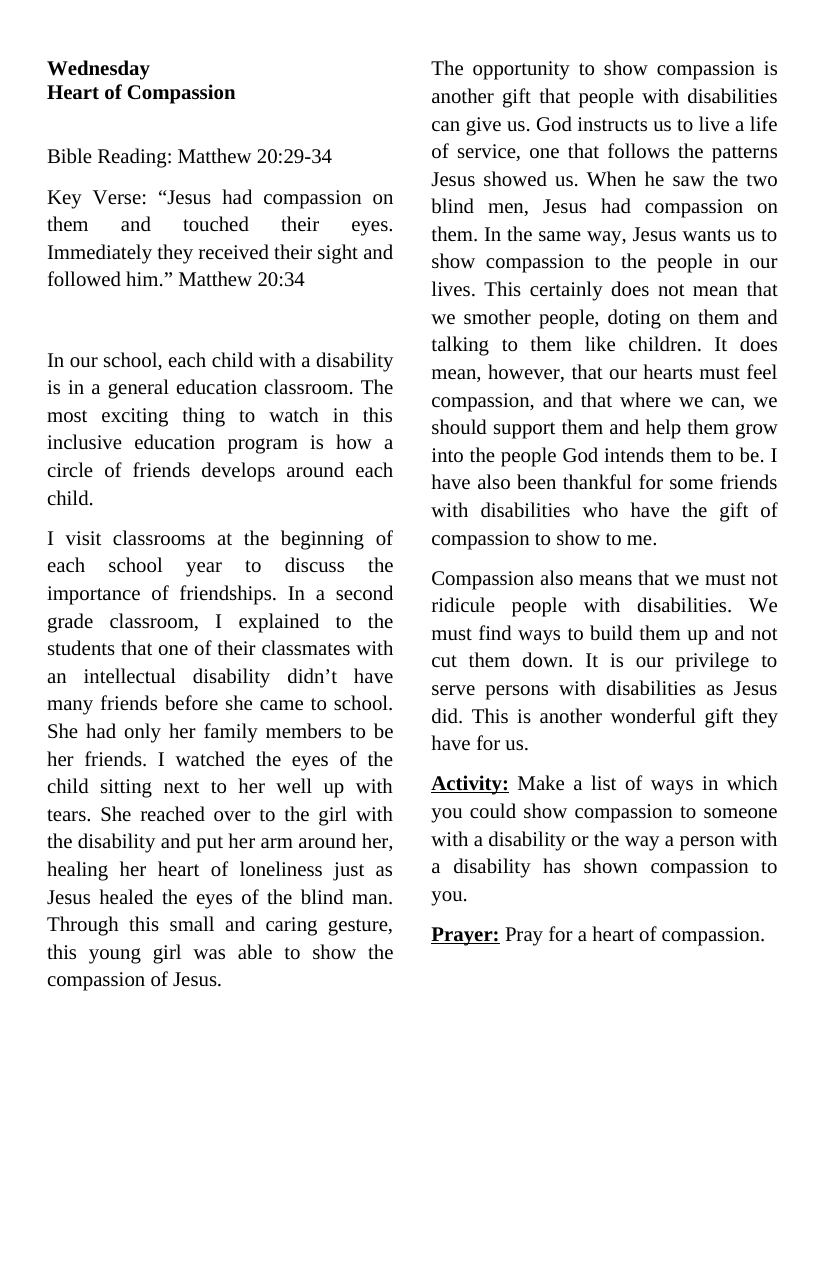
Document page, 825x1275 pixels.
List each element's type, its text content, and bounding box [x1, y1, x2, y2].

text Activity: Make a list of ways in which you could show compassion to someone with a disability or the way a person with a disability has shown compassion to you. [431, 771, 778, 906]
text Prayer: Pray for a heart of compassion. [431, 922, 778, 946]
text Heart of Compassion [47, 80, 394, 104]
text Compassion also means that we must not ridicule people with disabilities. We must find ways to build them up and not cut them down. It is our privilege to serve persons with disabilities as Jesus did. This is another wonderful gift they have for us. [431, 566, 778, 755]
text Bible Reading: Matthew 20:29-34 [47, 144, 394, 168]
text The opportunity to show compassion is another gift that people with disabilities can give us. God instructs us to live a life of service, one that follows the patterns Jesus showed us. When he saw the two blind men, Jesus had compassion on them. In the same way, Jesus wants us to show compassion to the people in our lives. This certainly does not mean that we smother people, doting on them and talking to them like children. It does mean, however, that our hearts must feel compassion, and that where we can, we should support them and help them grow into the people God intends them to be. I have also been thankful for some friends with disabilities who have the gift of compassion to show to me. [431, 56, 778, 549]
text I visit classrooms at the beginning of each school year to discuss the importance of friendships. In a second grade classroom, I explained to the students that one of their classmates with an intellectual disability didn’t have many friends before she came to school. She had only her family members to be her friends. I watched the eyes of the child sitting next to her well up with tears. She reached over to the girl with the disability and put her arm around her, healing her heart of loneliness just as Jesus healed the eyes of the blind man. Through this small and caring gesture, this young girl was able to show the compassion of Jesus. [47, 526, 394, 991]
text Wednesday [47, 56, 394, 80]
text In our school, each child with a disability is in a general education classroom. The most exciting thing to watch in this inclusive education program is how a circle of friends develops around each child. [47, 348, 394, 510]
text Key Verse: “Jesus had compassion on them and touched their eyes. Immediately they received their sight and followed him.” Matthew 20:34 [47, 184, 394, 291]
